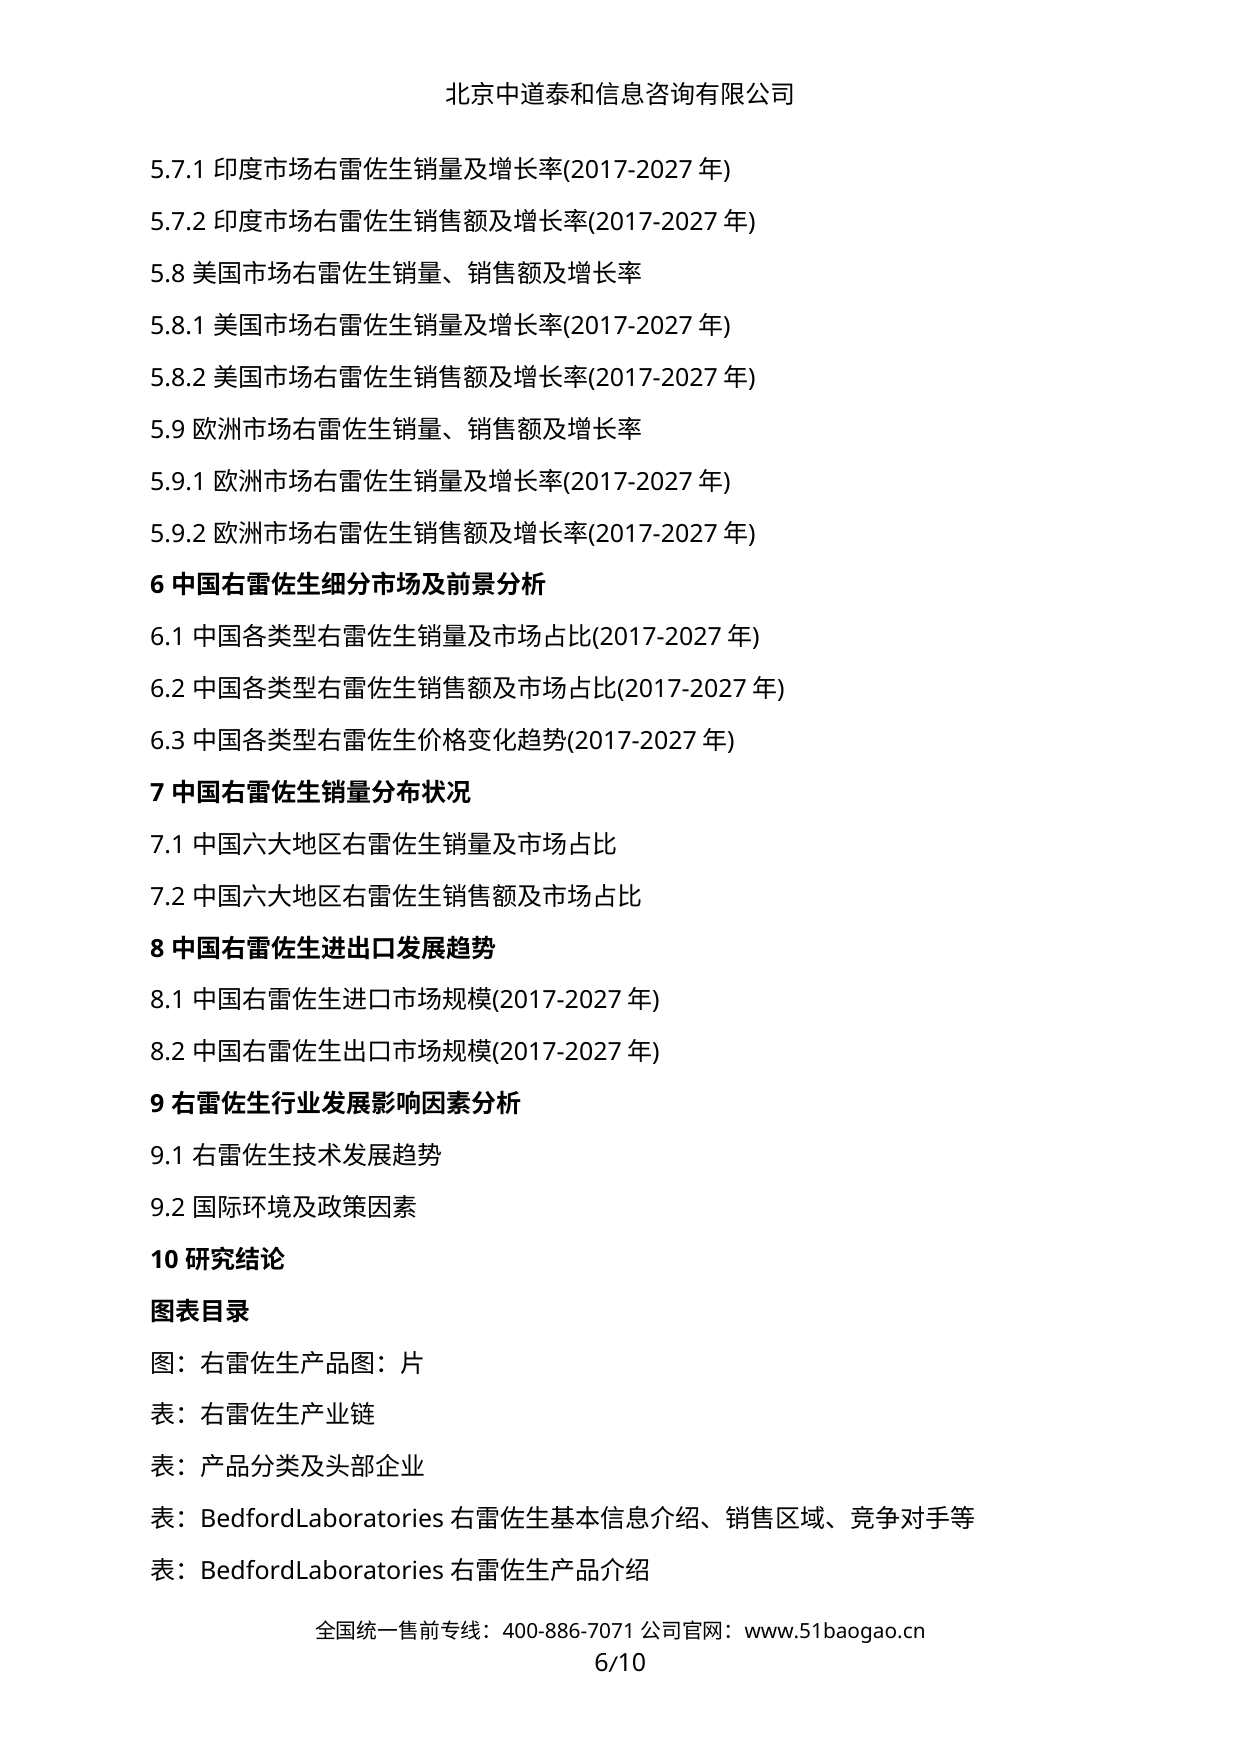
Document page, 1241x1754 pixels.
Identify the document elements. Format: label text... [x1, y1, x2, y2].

text 10 研究结论 [150, 1239, 1090, 1276]
text 5.7.2 印度市场右雷佐生销售额及增长率(2017-2027年) [150, 202, 1090, 238]
text 6.1 中国各类型右雷佐生销量及市场占比(2017-2027年) [150, 617, 1090, 653]
text 表：产品分类及头部企业 [150, 1447, 1090, 1483]
text 8 中国右雷佐生进出口发展趋势 [150, 928, 1090, 964]
text 6 中国右雷佐生细分市场及前景分析 [150, 565, 1090, 601]
text 6.3 中国各类型右雷佐生价格变化趋势(2017-2027年) [150, 721, 1090, 757]
text 5.8.1 美国市场右雷佐生销量及增长率(2017-2027年) [150, 306, 1090, 342]
text 图表目录 [150, 1291, 1090, 1327]
text 9.2 国际环境及政策因素 [150, 1187, 1090, 1224]
text 表：BedfordLaboratories 右雷佐生基本信息介绍、销售区域、竞争对手等 [150, 1499, 1090, 1535]
text 5.9 欧洲市场右雷佐生销量、销售额及增长率 [150, 409, 1090, 446]
text 7.1 中国六大地区右雷佐生销量及市场占比 [150, 824, 1090, 861]
text 表：BedfordLaboratories 右雷佐生产品介绍 [150, 1551, 1090, 1587]
text 表：右雷佐生产业链 [150, 1395, 1090, 1431]
text 8.2 中国右雷佐生出口市场规模(2017-2027年) [150, 1032, 1090, 1068]
text 7 中国右雷佐生销量分布状况 [150, 772, 1090, 809]
text 8.1 中国右雷佐生进口市场规模(2017-2027年) [150, 980, 1090, 1016]
text 9 右雷佐生行业发展影响因素分析 [150, 1084, 1090, 1120]
text 5.8.2 美国市场右雷佐生销售额及增长率(2017-2027年) [150, 357, 1090, 394]
text 5.7.1 印度市场右雷佐生销量及增长率(2017-2027年) [150, 150, 1090, 186]
text 5.9.2 欧洲市场右雷佐生销售额及增长率(2017-2027年) [150, 513, 1090, 549]
text 7.2 中国六大地区右雷佐生销售额及市场占比 [150, 876, 1090, 912]
text 6.2 中国各类型右雷佐生销售额及市场占比(2017-2027年) [150, 669, 1090, 705]
text 5.8 美国市场右雷佐生销量、销售额及增长率 [150, 254, 1090, 290]
text 图：右雷佐生产品图：片 [150, 1343, 1090, 1379]
text 9.1 右雷佐生技术发展趋势 [150, 1136, 1090, 1172]
text 5.9.1 欧洲市场右雷佐生销量及增长率(2017-2027年) [150, 461, 1090, 497]
